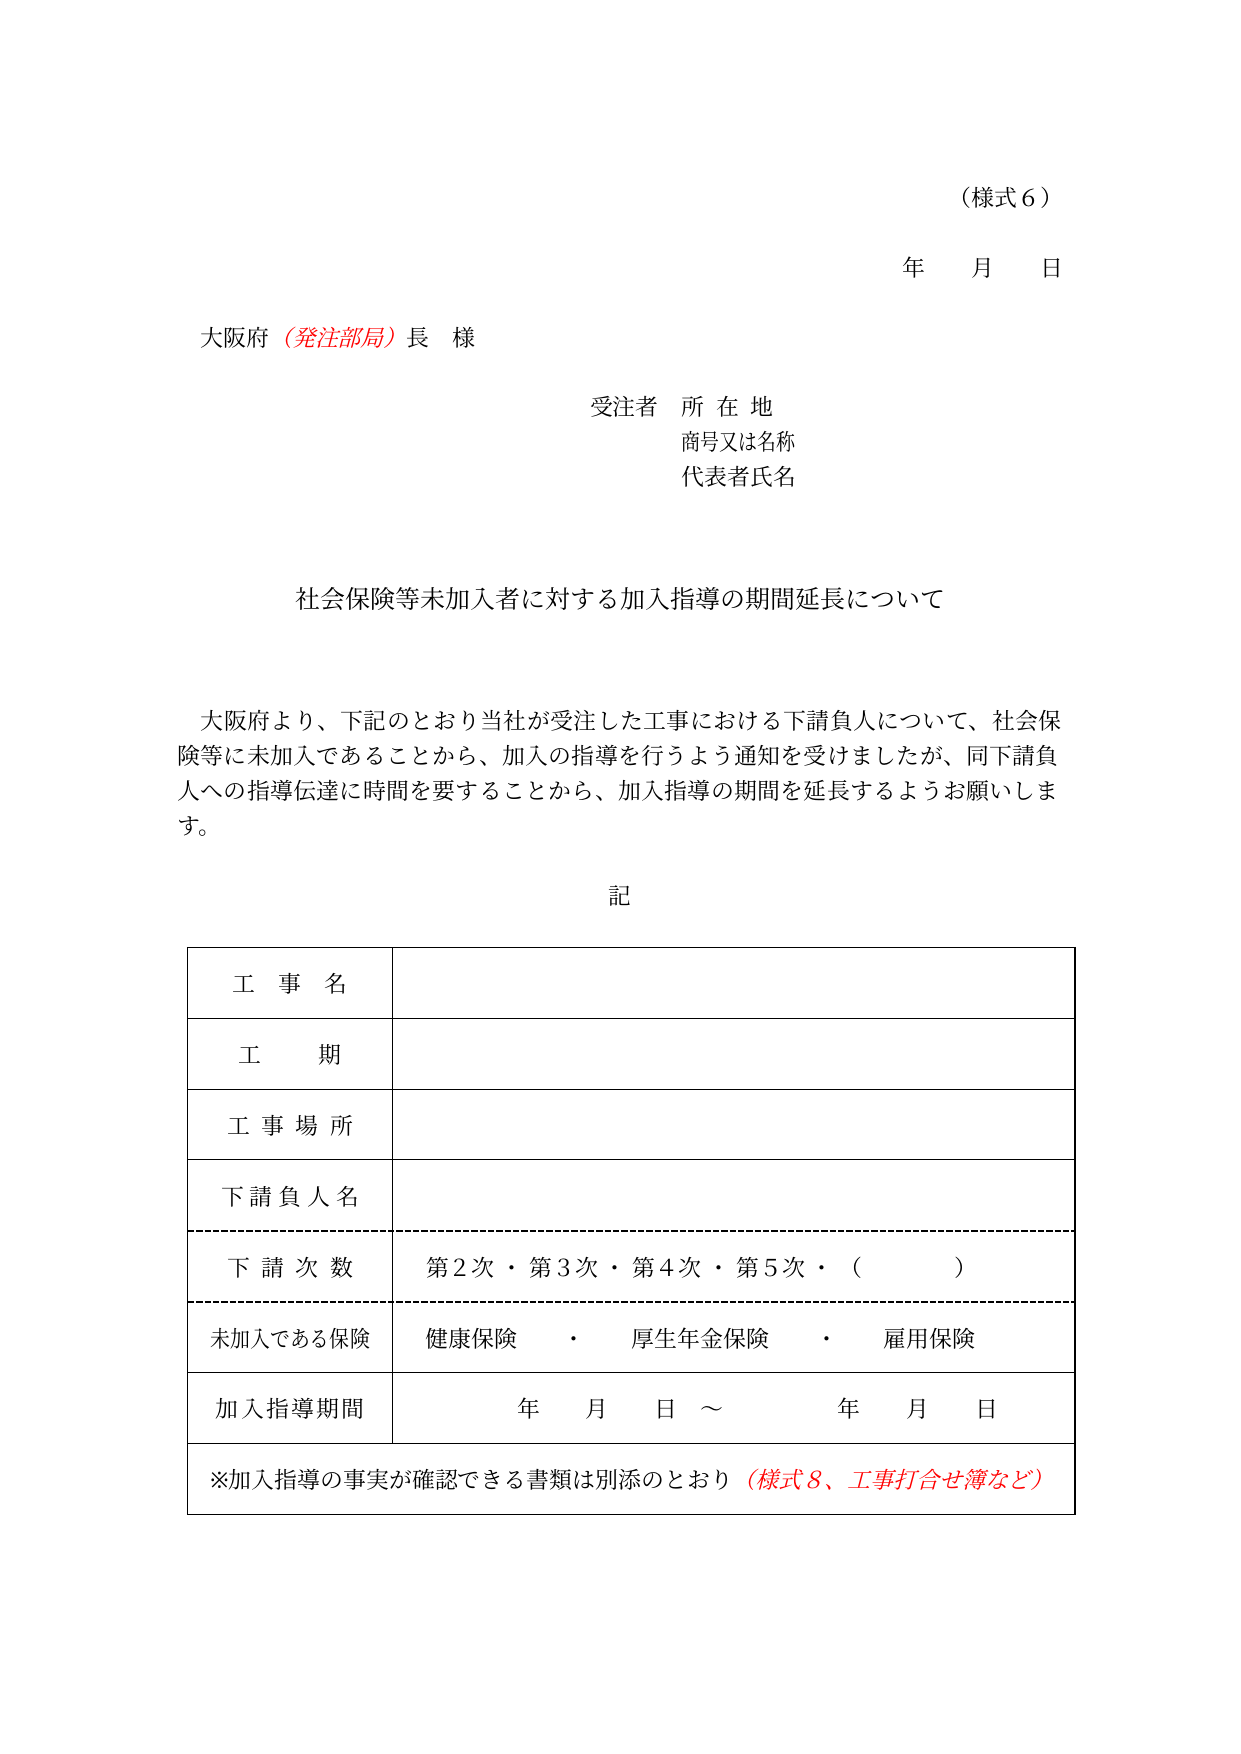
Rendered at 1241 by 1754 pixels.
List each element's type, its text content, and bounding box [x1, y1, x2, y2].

table_cell 工事場所 [188, 1090, 392, 1159]
table_cell 下請次数 [188, 1230, 392, 1301]
table_cell 加入指導期間 [188, 1373, 392, 1443]
table_cell [393, 1090, 1074, 1159]
table_cell 健康保険 ・ 厚生年金保険 ・ 雇用保険 [393, 1301, 1074, 1372]
text 大阪府（発注部局）長 様 [177, 319, 1063, 353]
text 年 月 日 [177, 249, 1063, 284]
table_cell 下請負人名 [188, 1160, 392, 1230]
table_cell [393, 1160, 1074, 1230]
text 代表者氏名 [177, 458, 1063, 493]
text 受注者 所在地 [177, 388, 1063, 423]
text 大阪府より、下記のとおり当社が受注した工事における下請負人について、社会保険等に未加入であることから、加入の指導を行うよう通知を受けましたが、同下請負人への指導伝達に時間を要することから、加入指導の期間を延長するようお願いします。 [177, 702, 1063, 842]
table_cell [393, 1019, 1074, 1088]
text 社会保険等未加入者に対する加入指導の期間延長について [177, 563, 1063, 633]
table_cell 未加入である保険 [188, 1301, 392, 1372]
table_cell 年 月 日 ～ 年 月 日 [393, 1373, 1074, 1443]
table_cell 第２次 ・ 第３次 ・ 第４次 ・ 第５次 ・ （ ） [393, 1230, 1074, 1301]
text （様式６） [177, 179, 1063, 214]
subtitle 記 [177, 877, 1063, 912]
table_header [393, 948, 1074, 1018]
table_cell 工期 [188, 1019, 392, 1088]
table_cell ※加入指導の事実が確認できる書類は別添のとおり（様式８、工事打合せ簿など） [188, 1444, 1074, 1513]
table_header 工事名 [188, 948, 392, 1018]
text 商号又は名称 [177, 423, 1063, 458]
